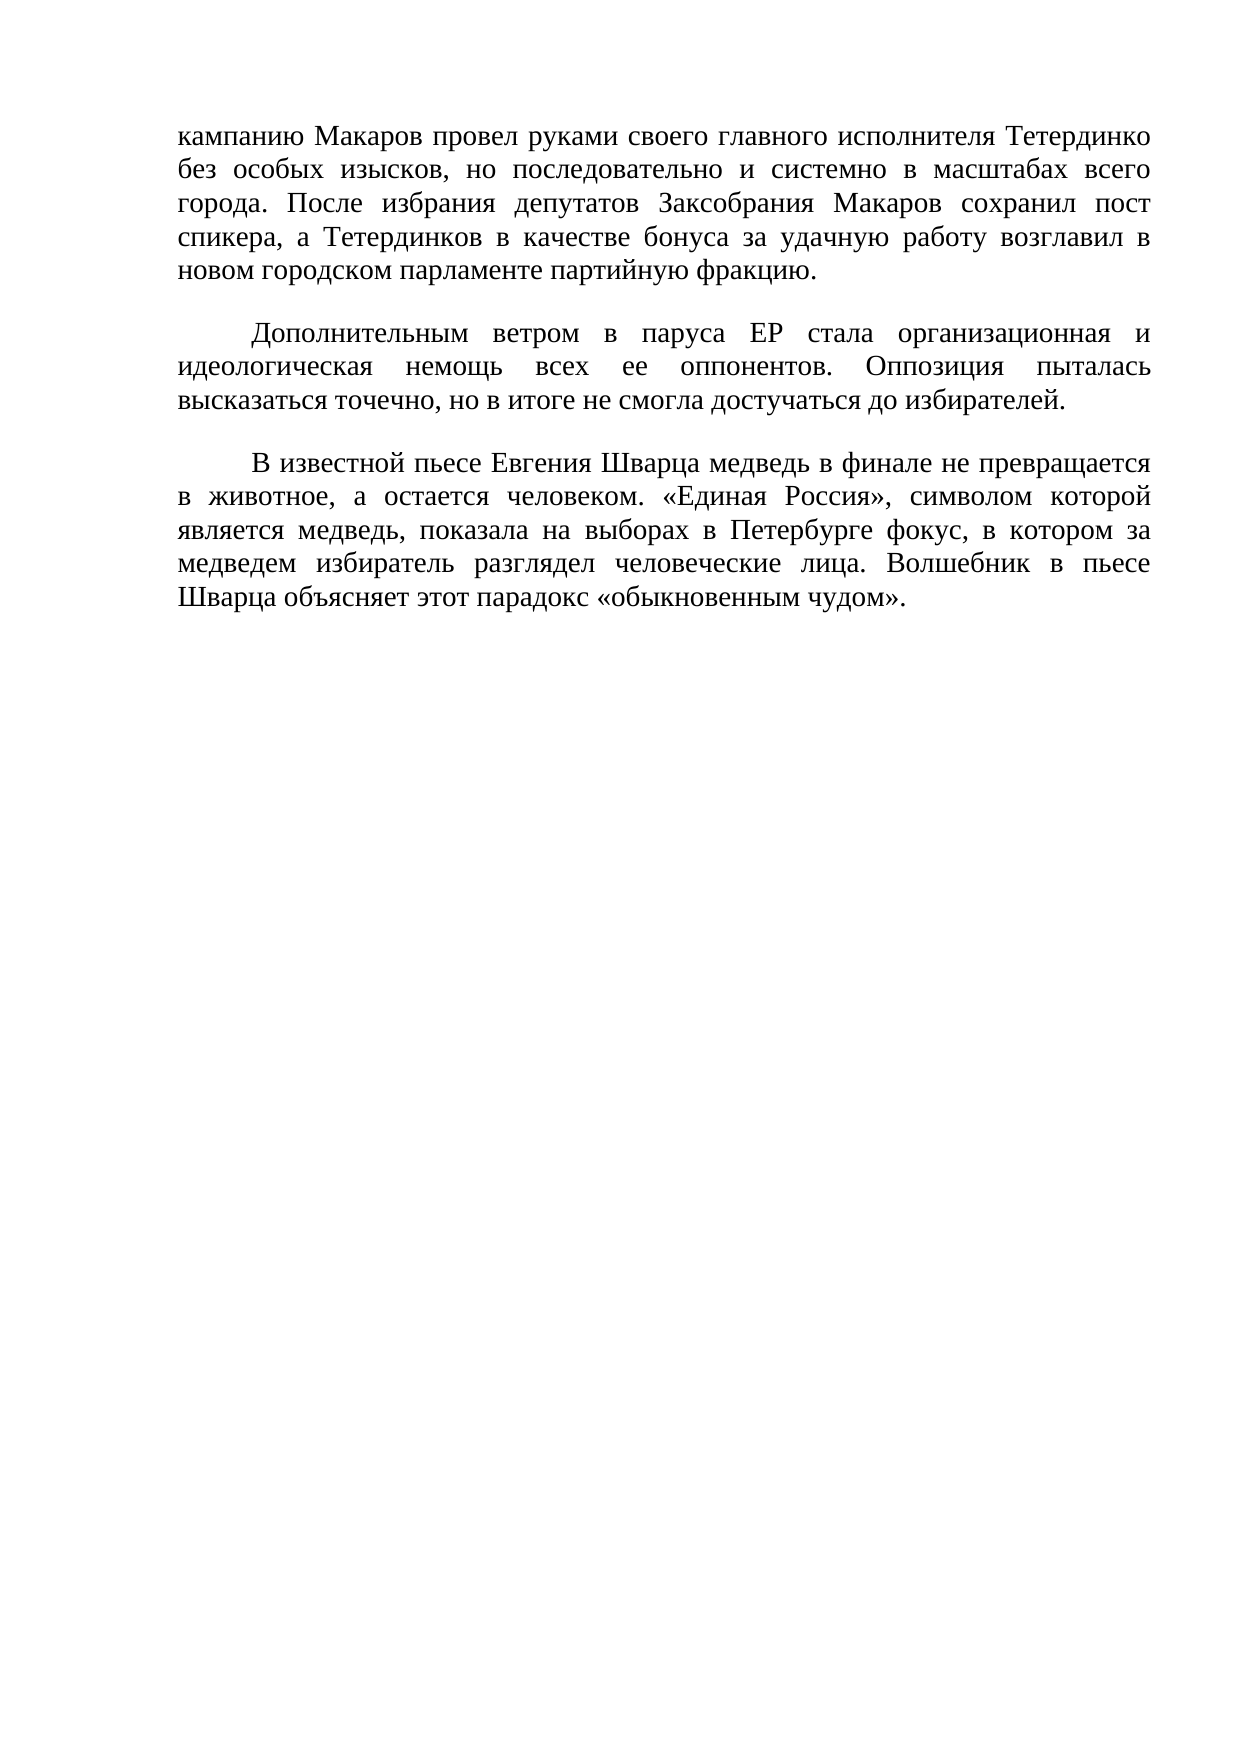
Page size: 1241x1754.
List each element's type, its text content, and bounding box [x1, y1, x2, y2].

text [177, 118, 1152, 286]
text Дополнительным ветром в паруса ЕР стала организационная и идеологическая немощь всех ее оппонентов. Оппозиция пыталась высказаться точечно, но в итоге не смогла достучаться до избирателей. [177, 315, 1152, 416]
text В известной пьесе Евгения Шварца медведь в финале не превращается в животное, а остается человеком. «Единая Россия», символом которой является медведь, показала на выборах в Петербурге фокус, в котором за медведем избиратель разглядел человеческие лица. Волшебник в пьесе Шварца объясняет этот парадокс «обыкновенным чудом». [177, 445, 1152, 612]
